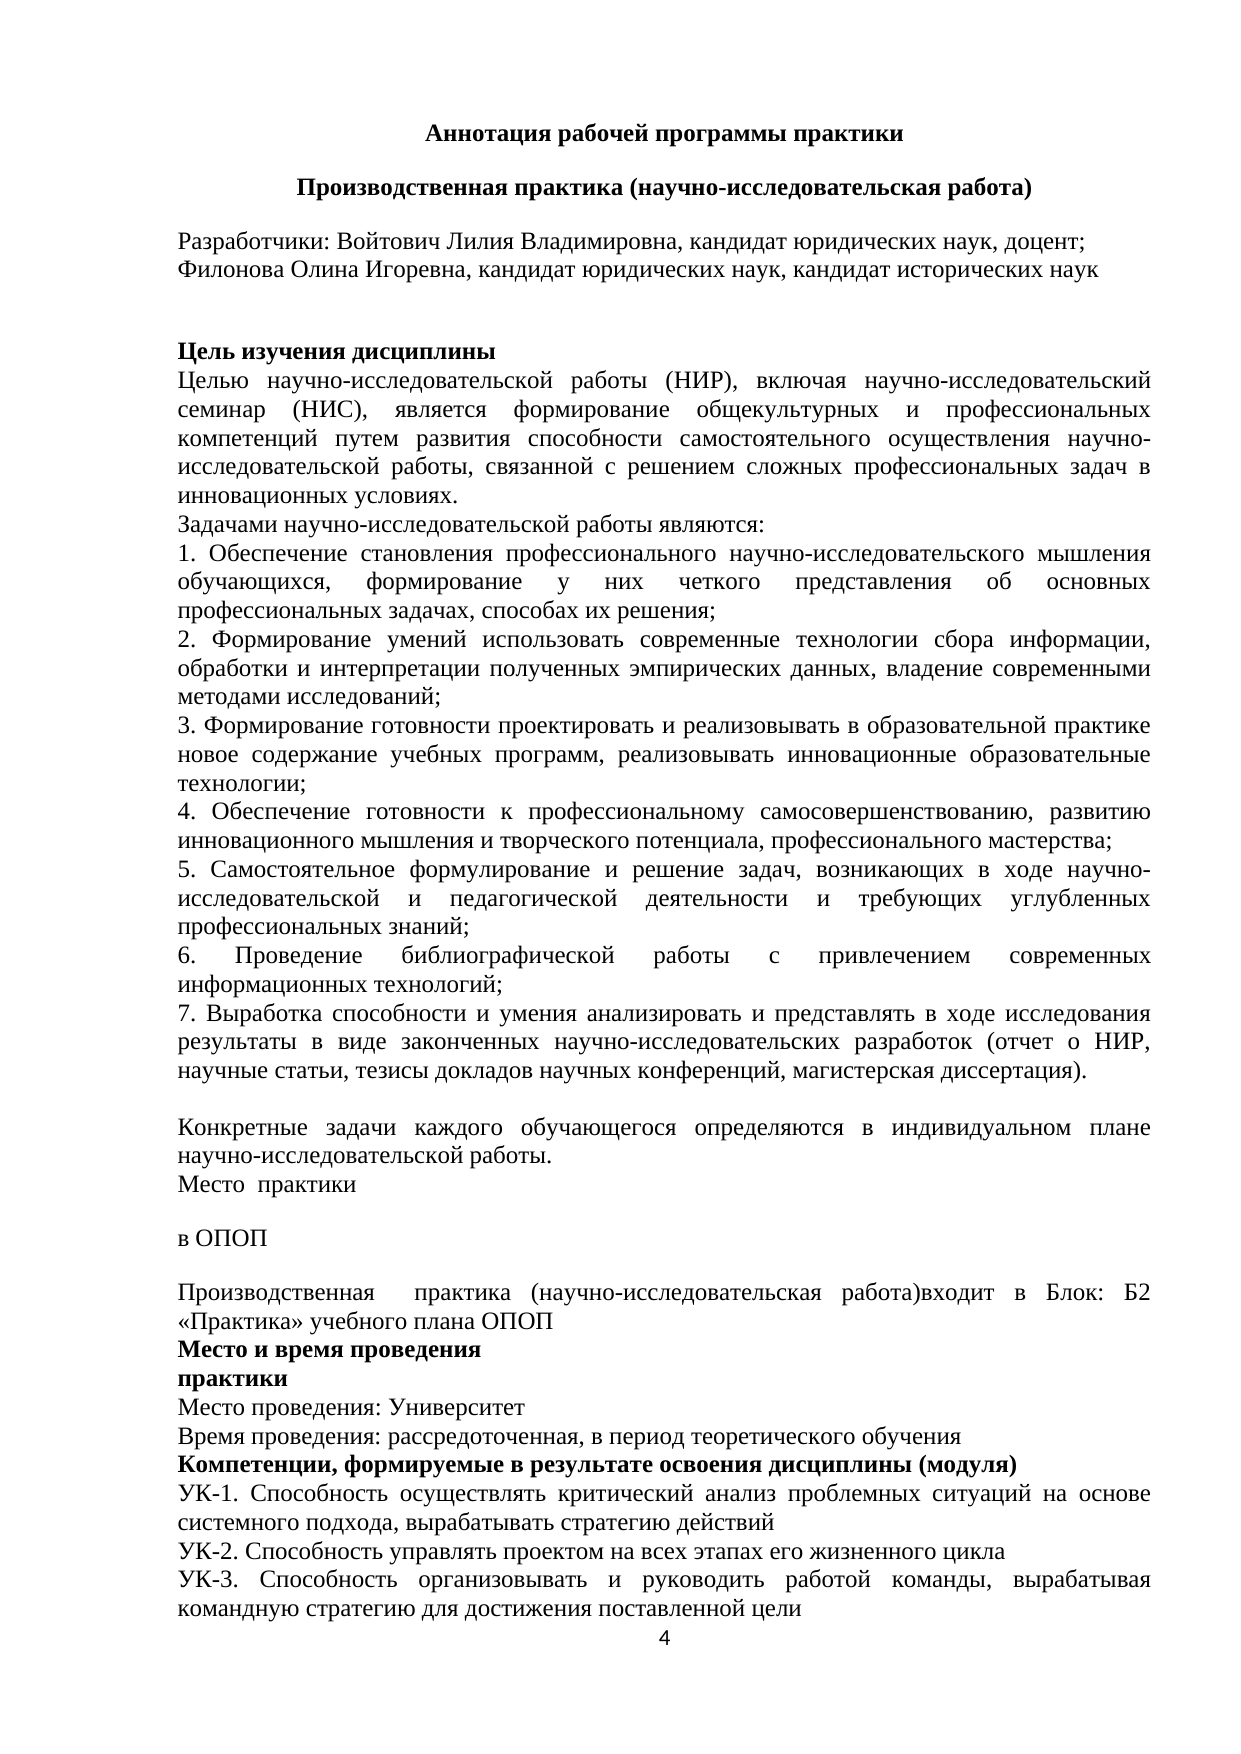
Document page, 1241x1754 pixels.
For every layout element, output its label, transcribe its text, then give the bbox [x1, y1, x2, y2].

text Аннотация рабочей программы практики [177, 118, 1152, 147]
text Филонова Олина Игоревна, кандидат юридических наук, кандидат исторических наук [177, 254, 1152, 283]
text Производственная практика (научно-исследовательская работа) [177, 172, 1152, 201]
text Разработчики: Войтович Лилия Владимировна, кандидат юридических наук, доцент; [177, 226, 1152, 254]
